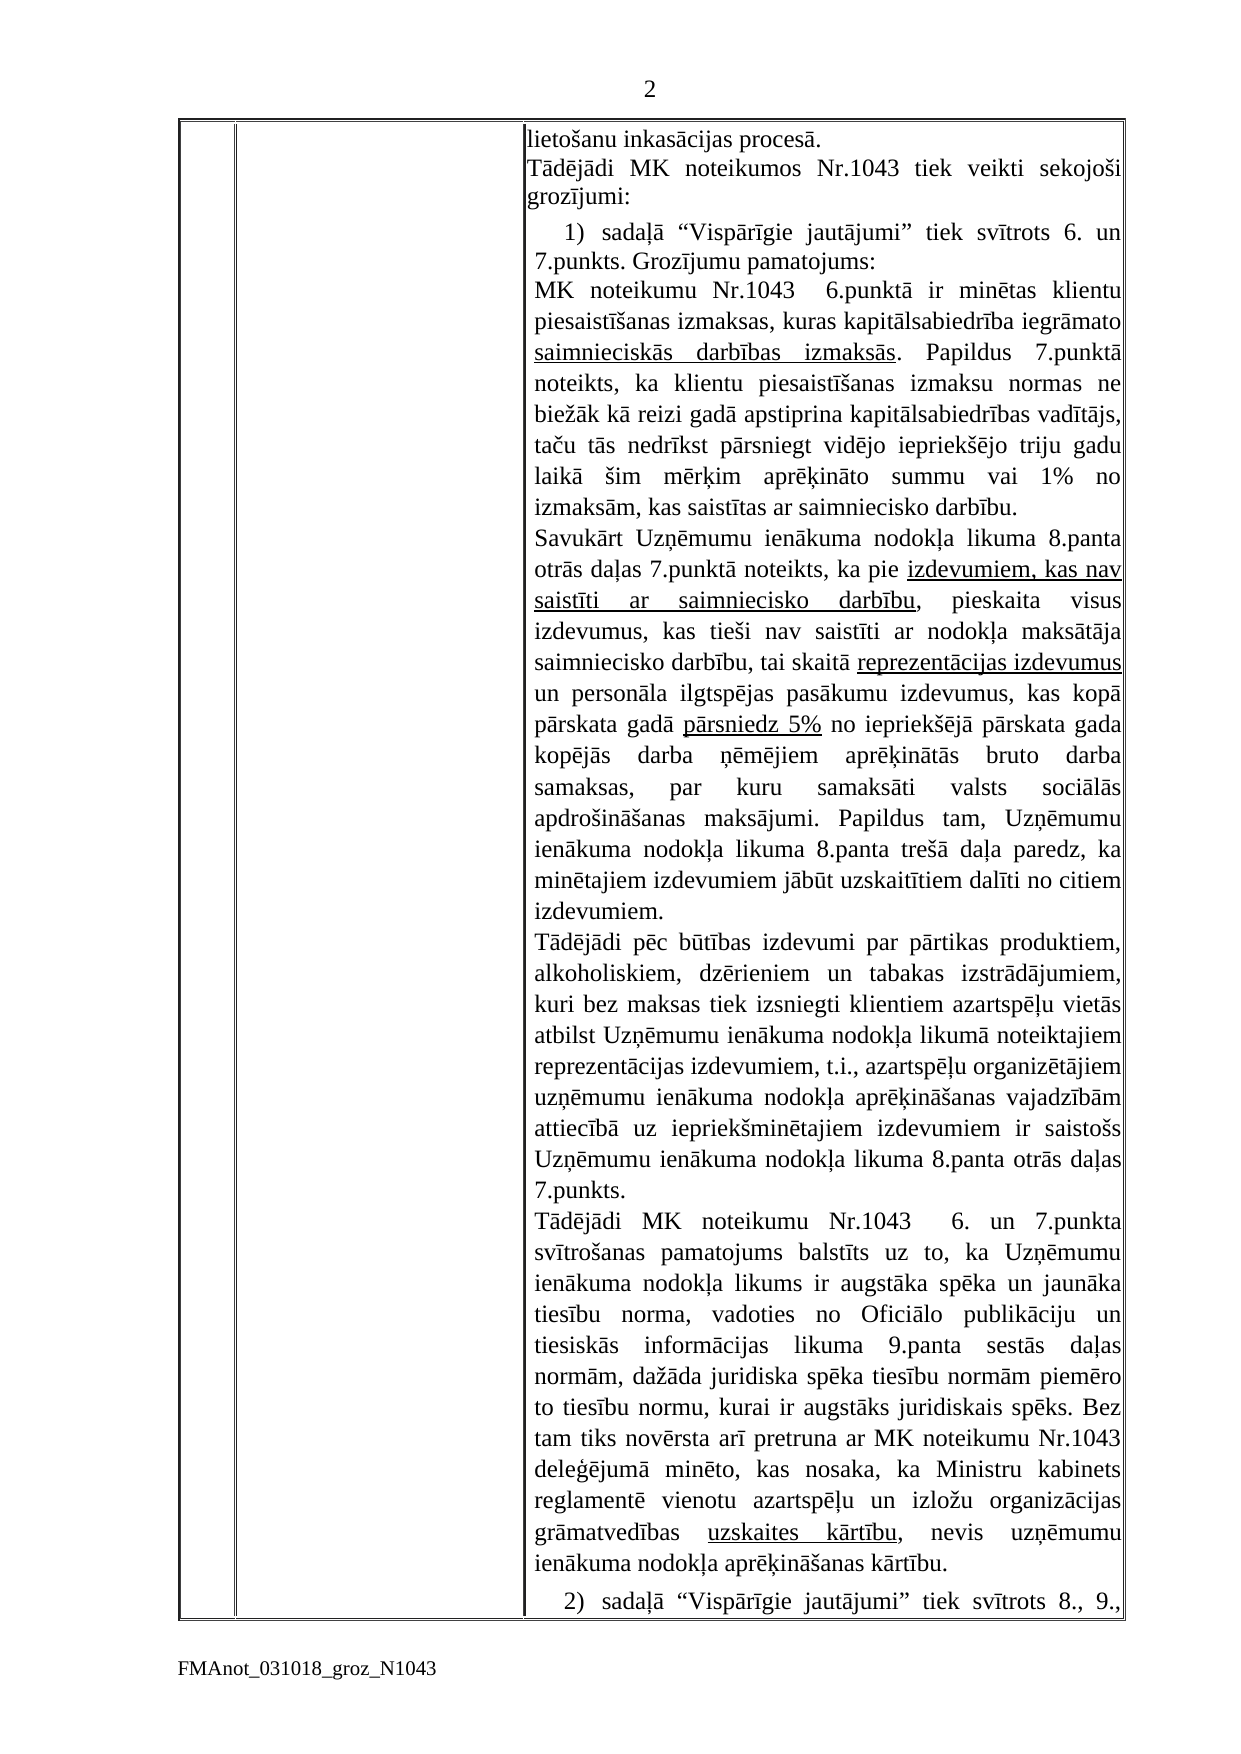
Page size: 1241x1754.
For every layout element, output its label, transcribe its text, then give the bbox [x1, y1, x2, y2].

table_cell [524, 122, 1123, 1618]
table_cell 2. [181, 122, 236, 1618]
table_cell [236, 120, 524, 1618]
